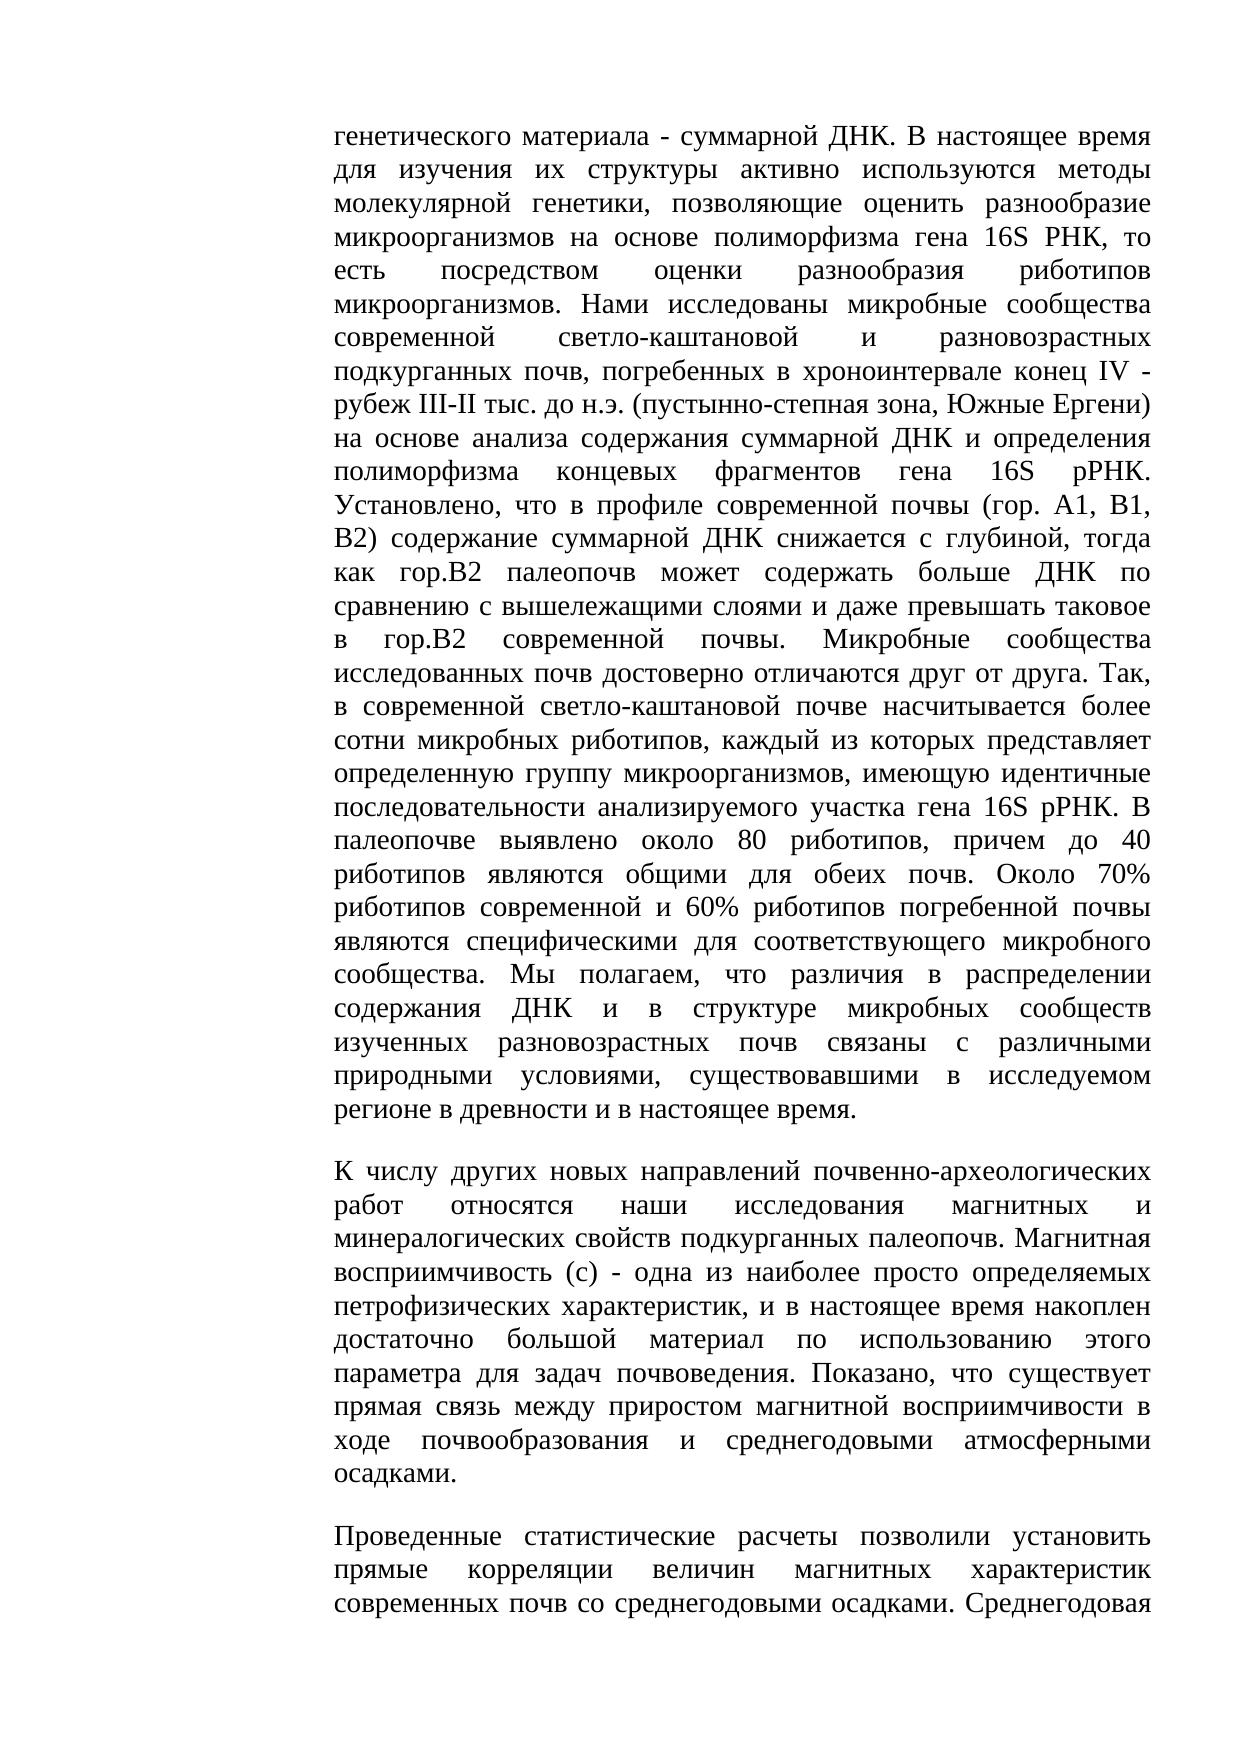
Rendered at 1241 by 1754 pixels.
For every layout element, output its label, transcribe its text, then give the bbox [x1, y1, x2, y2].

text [333, 118, 1152, 1124]
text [333, 1518, 1152, 1619]
text К числу других новых направлений почвенно-археологических работ относятся наши исследования магнитных и минералогических свойств подкурганных палеопочв. Магнитная восприимчивость (c) - одна из наиболее просто определяемых петрофизических характеристик, и в настоящее время накоплен достаточно большой материал по использованию этого параметра для задач почвоведения. Показано, что существует прямая связь между приростом магнитной восприимчивости в ходе почвообразования и среднегодовыми атмосферными осадками. [333, 1153, 1152, 1489]
